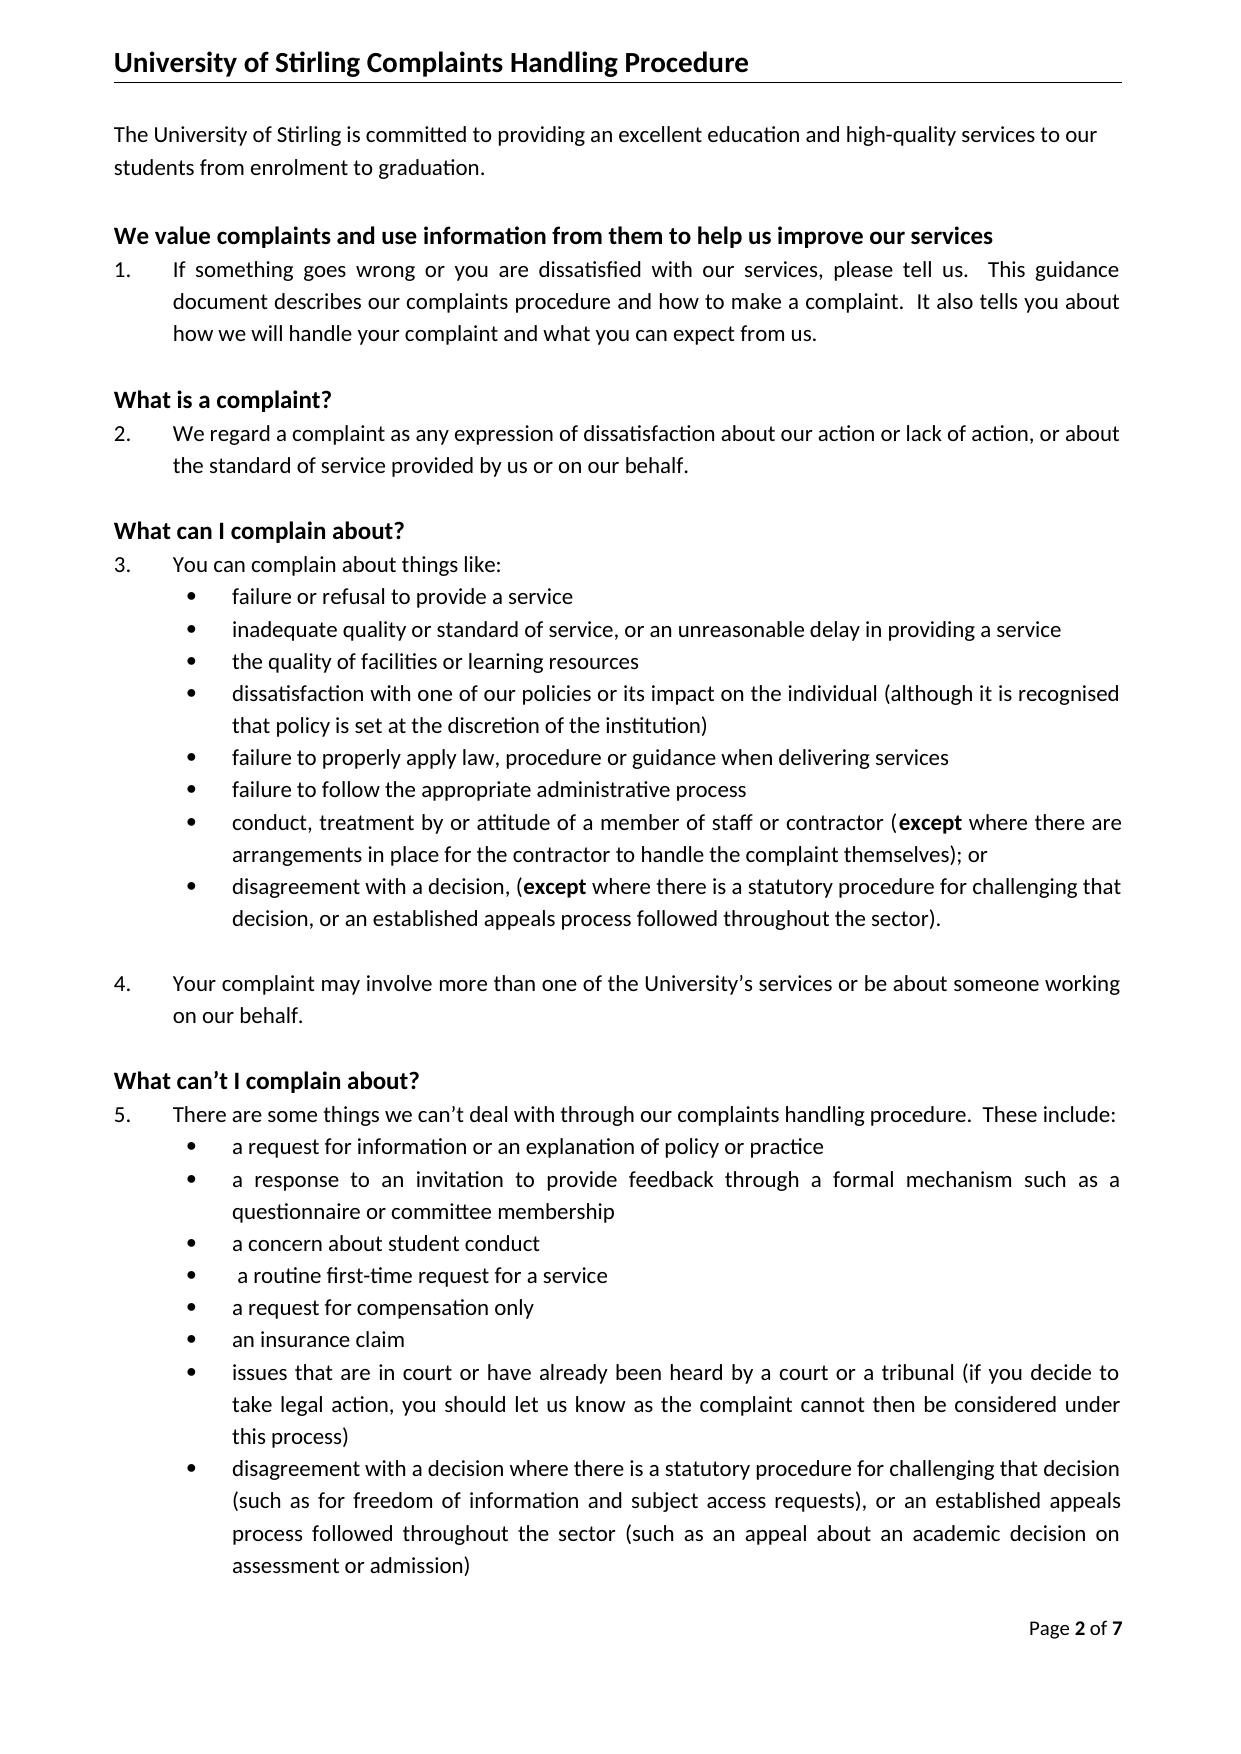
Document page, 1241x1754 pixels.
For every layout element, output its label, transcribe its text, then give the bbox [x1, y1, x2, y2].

list disagreement with a decision where there is a statutory procedure for challenging that decision (such as for freedom of information and subject access requests), or an established appeals process followed throughout the sector (such as an appeal about an academic decision on assessment or admission) [187, 1454, 1122, 1579]
text We value complaints and use information from them to help us improve our services [114, 220, 1122, 251]
list conduct, treatment by or attitude of a member of staff or contractor (except where there are arrangements in place for the contractor to handle the complaint themselves); or [187, 808, 1122, 868]
list a request for compensation only [187, 1293, 1122, 1321]
list inadequate quality or standard of service, or an unreasonable delay in providing a service [187, 615, 1122, 643]
text University of Stirling Complaints Handling Procedure [114, 44, 1122, 82]
list issues that are in court or have already been heard by a court or a tribunal (if you decide to take legal action, you should let us know as the complaint cannot then be considered under this process) [187, 1358, 1122, 1450]
text What can I complain about? [114, 515, 1122, 546]
list the quality of facilities or learning resources [187, 647, 1122, 675]
list There are some things we can’t deal with through our complaints handling procedure. These include: [114, 1100, 1122, 1128]
list dissatisfaction with one of our policies or its impact on the individual (although it is recognised that policy is set at the discretion of the institution) [187, 679, 1122, 739]
list You can complain about things like: [114, 550, 1122, 578]
list an insurance claim [187, 1326, 1122, 1354]
list failure to properly apply law, procedure or guidance when delivering services [187, 743, 1122, 771]
list failure or refusal to provide a service [187, 582, 1122, 611]
list failure to follow the appropriate administrative process [187, 776, 1122, 804]
list disagreement with a decision, (except where there is a statutory procedure for challenging that decision, or an established appeals process followed throughout the sector). [187, 872, 1122, 932]
list a routine first-time request for a service [187, 1261, 1122, 1289]
list Your complaint may involve more than one of the University’s services or be about someone working on our behalf. [114, 969, 1122, 1029]
text What is a complaint? [114, 384, 1122, 414]
list a concern about student conduct [187, 1229, 1122, 1257]
list a request for information or an explanation of policy or practice [187, 1132, 1122, 1161]
text The University of Stirling is committed to providing an excellent education and high-quality services to our students from enrolment to graduation. [114, 121, 1122, 181]
list If something goes wrong or you are dissatisfied with our services, please tell us. This guidance document describes our complaints procedure and how to make a complaint. It also tells you about how we will handle your complaint and what you can expect from us. [114, 255, 1122, 347]
list We regard a complaint as any expression of dissatisfaction about our action or lack of action, or about the standard of service provided by us or on our behalf. [114, 419, 1122, 479]
text What can’t I complain about? [114, 1065, 1122, 1096]
list a response to an invitation to provide feedback through a formal mechanism such as a questionnaire or committee membership [187, 1165, 1122, 1225]
